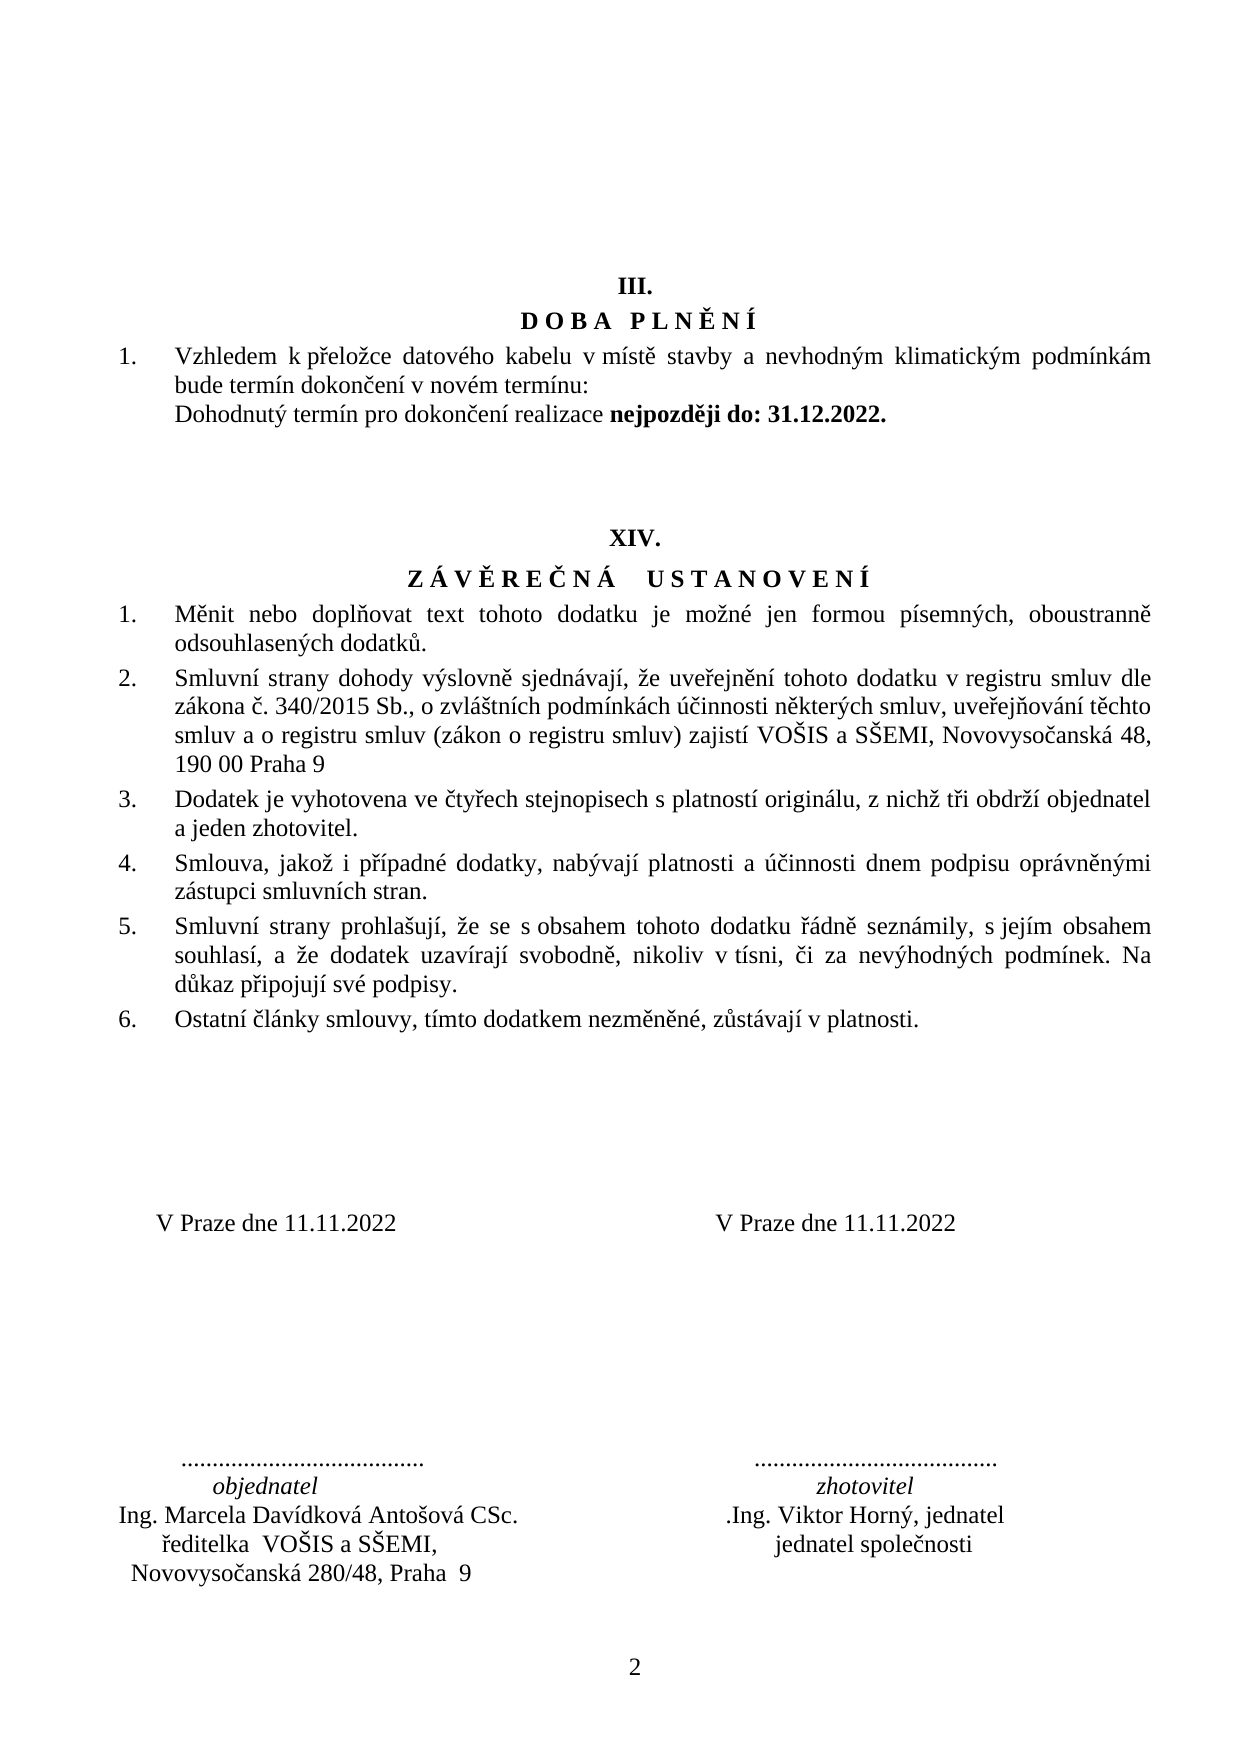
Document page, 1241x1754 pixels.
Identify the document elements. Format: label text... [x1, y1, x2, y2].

list III. [118, 271, 1152, 300]
list Měnit nebo doplňovat text tohoto dodatku je možné jen formou písemných, oboustranně odsouhlasených dodatků. [118, 599, 1152, 656]
text XIV. [118, 523, 1152, 551]
text Dohodnutý termín pro dokončení realizace nejpozději do: 31.12.2022. [174, 399, 1152, 428]
subtitle V Praze dne 11.11.2022 V Praze dne 11.11.2022 [118, 1208, 1152, 1236]
list D O B A P L N Ě N Í [118, 306, 1152, 335]
text Z Á V Ě R E Č N Á U S T A N O V E N Í [118, 564, 1152, 593]
text Ing. Marcela Davídková Antošová CSc. .Ing. Viktor Horný, jednatel [118, 1500, 1152, 1529]
text Novovysočanská 280/48, Praha 9 [118, 1558, 1152, 1586]
text ....................................... ....................................... [118, 1443, 1152, 1471]
list Smluvní strany dohody výslovně sjednávají, že uveřejnění tohoto dodatku v registru smluv dle zákona č. 340/2015 Sb., o zvláštních podmínkách účinnosti některých smluv, uveřejňování těchto smluv a o registru smluv (zákon o registru smluv) zajistí VOŠIS a SŠEMI, Novovysočanská 48, 190 00 Praha 9 [118, 663, 1152, 778]
list Smlouva, jakož i případné dodatky, nabývají platnosti a účinnosti dnem podpisu oprávněnými zástupci smluvních stran. [118, 848, 1152, 905]
list Ostatní články smlouvy, tímto dodatkem nezměněné, zůstávají v platnosti. [118, 1004, 1152, 1033]
text ředitelka VOŠIS a SŠEMI, jednatel společnosti [118, 1529, 1152, 1558]
list Vzhledem k přeložce datového kabelu v místě stavby a nevhodným klimatickým podmínkám bude termín dokončení v novém termínu: [118, 341, 1152, 399]
list Dodatek je vyhotovena ve čtyřech stejnopisech s platností originálu, z nichž tři obdrží objednatel a jeden zhotovitel. [118, 784, 1152, 841]
text objednatel zhotovitel [118, 1471, 1152, 1500]
list Smluvní strany prohlašují, že se s obsahem tohoto dodatku řádně seznámily, s jejím obsahem souhlasí, a že dodatek uzavírají svobodně, nikoliv v tísni, či za nevýhodných podmínek. Na důkaz připojují své podpisy. [118, 911, 1152, 998]
